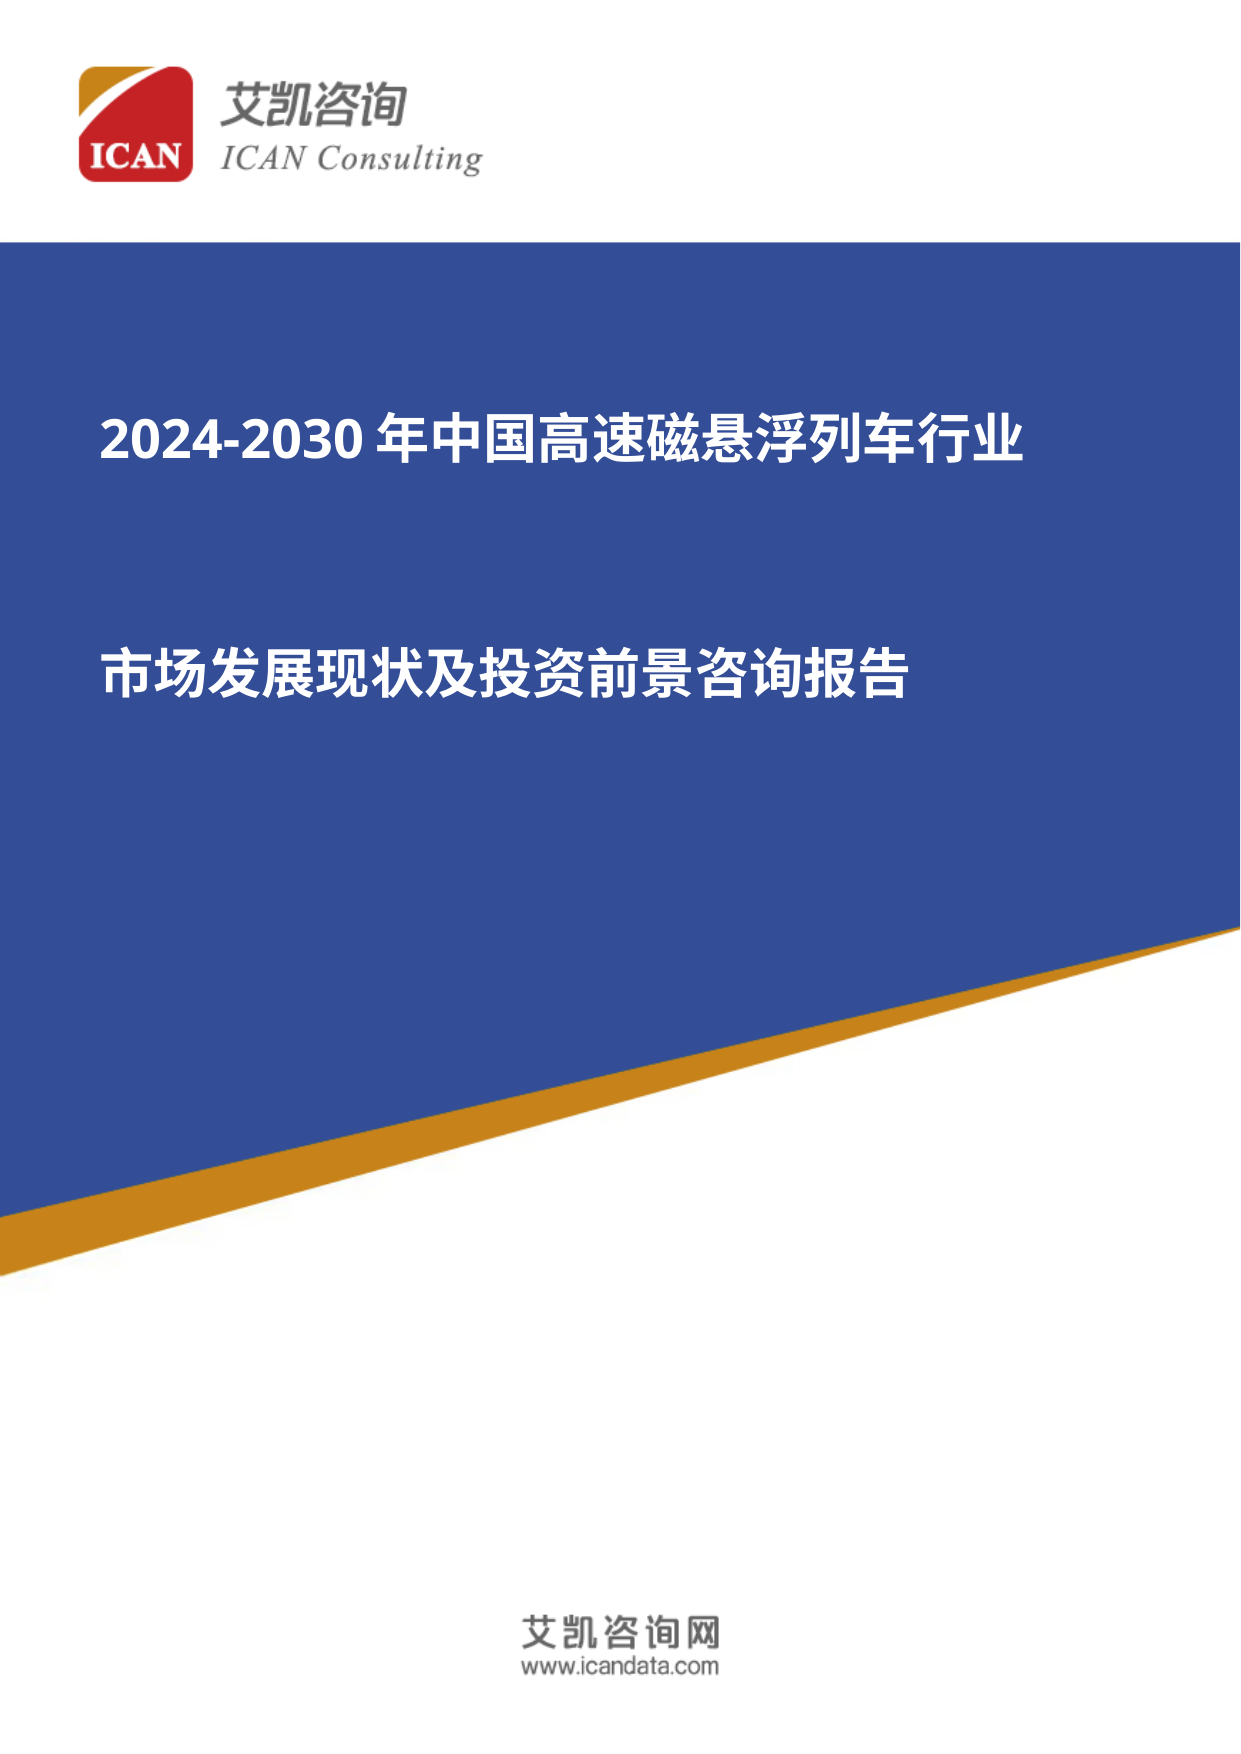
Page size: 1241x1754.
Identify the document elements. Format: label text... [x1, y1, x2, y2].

picture [0, 5, 1241, 1754]
subtitle 2024-2030年中国高速磁悬浮列车行业市场发展现状及投资前景咨询报告 [99, 386, 1053, 718]
